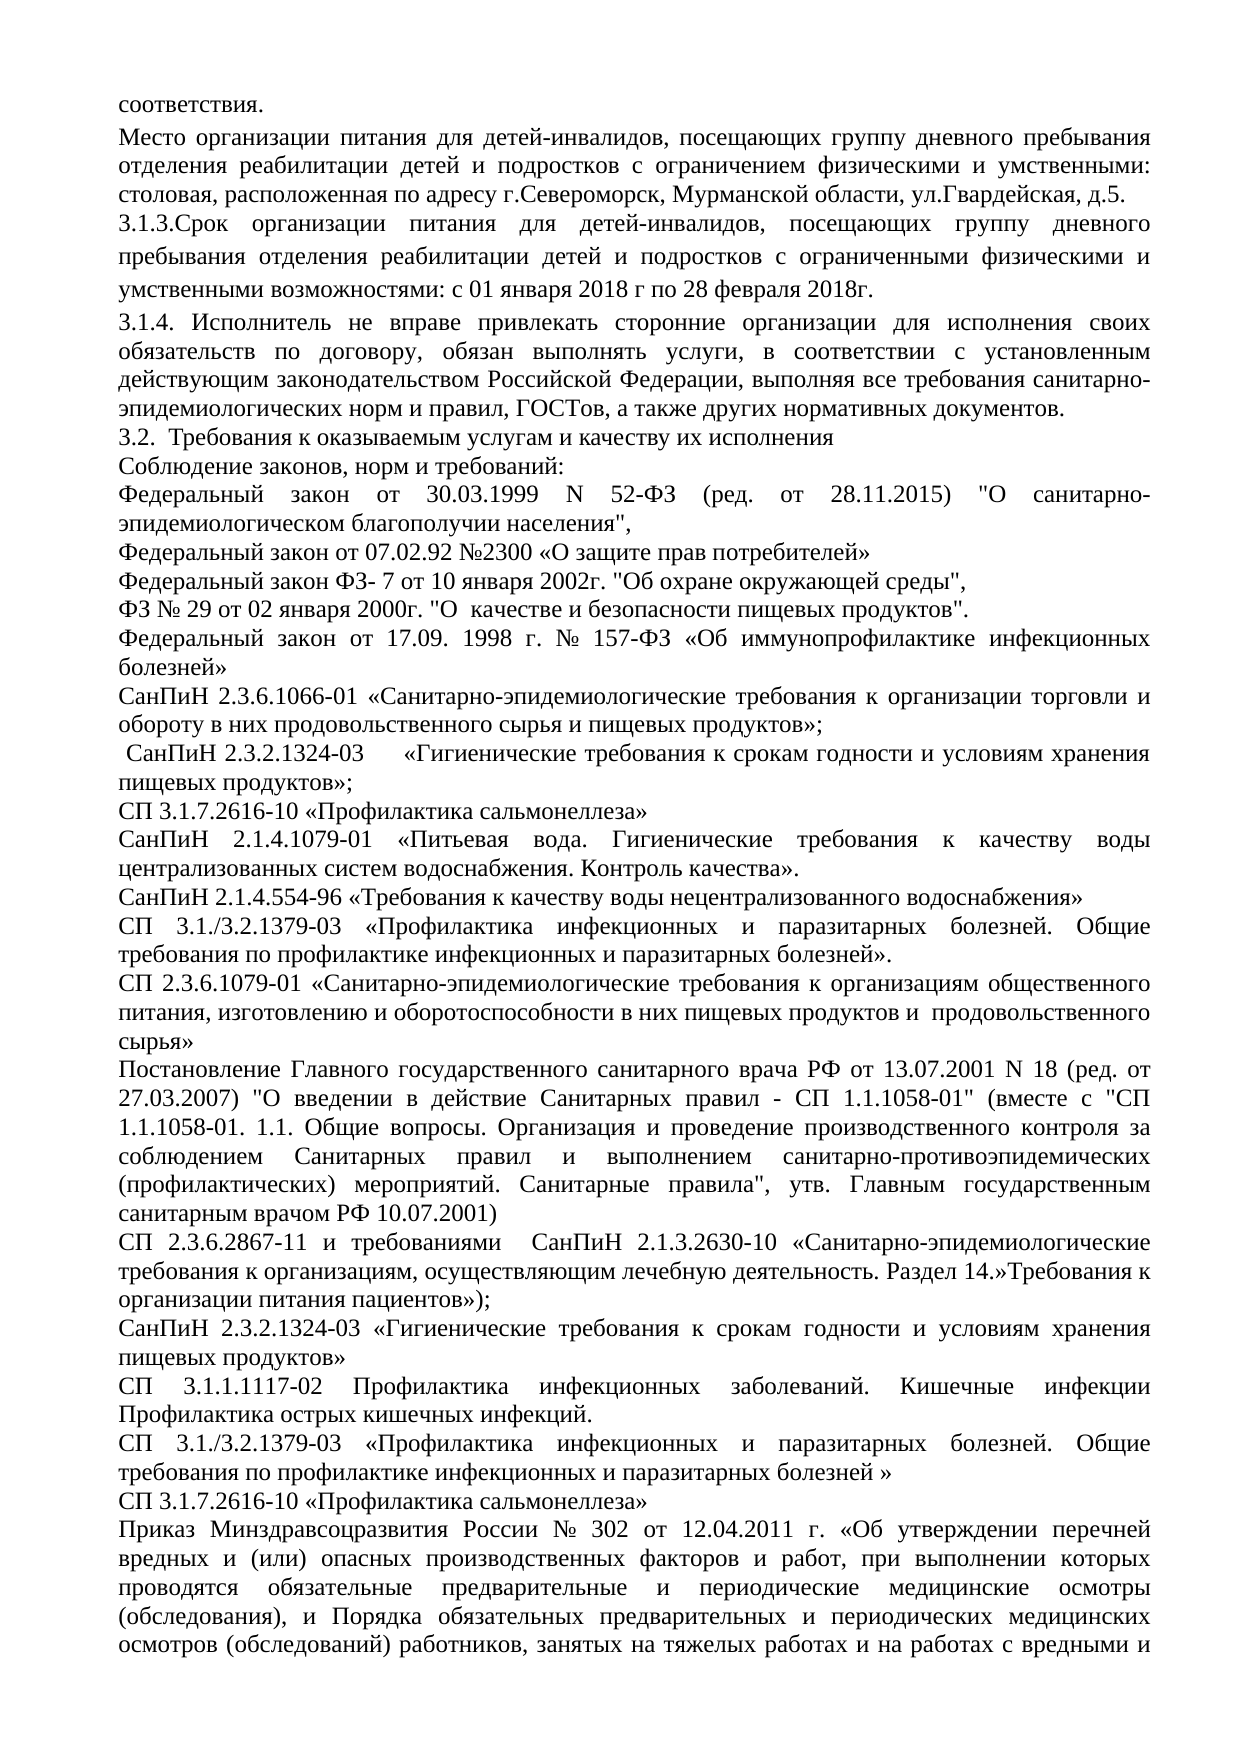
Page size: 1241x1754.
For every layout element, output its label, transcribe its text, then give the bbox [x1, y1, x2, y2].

text Федеральный закон от 07.02.92 №2300 «О защите прав потребителей» [118, 537, 1152, 566]
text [118, 1514, 1152, 1658]
text СанПиН 2.1.4.1079-01 «Питьевая вода. Гигиенические требования к качеству воды централизованных систем водоснабжения. Контроль качества». [118, 824, 1152, 882]
text Федеральный закон ФЗ- 7 от 10 января 2002г. "Об охране окружающей среды", [118, 566, 1152, 594]
text Постановление Главного государственного санитарного врача РФ от 13.07.2001 N 18 (ред. от 27.03.2007) "О введении в действие Санитарных правил - СП 1.1.1058-01" (вместе с "СП 1.1.1058-01. 1.1. Общие вопросы. Организация и проведение производственного контроля за соблюдением Санитарных правил и выполнением санитарно-противоэпидемических (профилактических) мероприятий. Санитарные правила", утв. Главным государственным санитарным врачом РФ 10.07.2001) [118, 1054, 1152, 1227]
text СП 3.1./3.2.1379-03 «Профилактика инфекционных и паразитарных болезней. Общие требования по профилактике инфекционных и паразитарных болезней». [118, 911, 1152, 968]
text СП 2.3.6.1079-01 «Санитарно-эпидемиологические требования к организациям общественного питания, изготовлению и оборотоспособности в них пищевых продуктов и продовольственного сырья» [118, 968, 1152, 1054]
text Место организации питания для детей-инвалидов, посещающих группу дневного пребывания отделения реабилитации детей и подростков с ограничением физическими и умственными: столовая, расположенная по адресу г.Североморск, Мурманской области, ул.Гвардейская, д.5. [118, 122, 1152, 208]
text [118, 89, 1152, 117]
text СанПиН 2.1.4.554-96 «Требования к качеству воды нецентрализованного водоснабжения» [118, 882, 1152, 911]
text СП 3.1.1.1117-02 Профилактика инфекционных заболеваний. Кишечные инфекции Профилактика острых кишечных инфекций. [118, 1371, 1152, 1428]
text 3.1.4. Исполнитель не вправе привлекать сторонние организации для исполнения своих обязательств по договору, обязан выполнять услуги, в соответствии с установленным действующим законодательством Российской Федерации, выполняя все требования санитарно-эпидемиологических норм и правил, ГОСТов, а также других нормативных документов. [118, 307, 1152, 422]
text Федеральный закон от 17.09. . № 157-ФЗ «Об иммунопрофилактике инфекционных болезней» [118, 623, 1152, 681]
text СанПиН 2.3.2.1324-03 «Гигиенические требования к срокам годности и условиям хранения пищевых продуктов» [118, 1313, 1152, 1371]
text 3.2. Требования к оказываемым услугам и качеству их исполнения [118, 422, 1152, 451]
text СП 2.3.6.2867-11 и требованиями СанПиН 2.1.3.2630-10 «Санитарно-эпидемиологические требования к организациям, осуществляющим лечебную деятельность. Раздел 14.»Требования к организации питания пациентов»); [118, 1227, 1152, 1313]
text Соблюдение законов, норм и требований: [118, 451, 1152, 479]
text СП 3.1.7.2616-10 «Профилактика сальмонеллеза» [118, 1486, 1152, 1514]
text СанПиН 2.3.2.1324-03 «Гигиенические требования к срокам годности и условиям хранения пищевых продуктов»; [118, 738, 1152, 796]
text СП 3.1.7.2616-10 «Профилактика сальмонеллеза» [118, 796, 1152, 824]
text СанПиН 2.3.6.1066-01 «Санитарно-эпидемиологические требования к организации торговли и обороту в них продовольственного сырья и пищевых продуктов»; [118, 681, 1152, 738]
text ФЗ № 29 от 02 января 2000г. "О качестве и безопасности пищевых продуктов". [118, 594, 1152, 623]
text СП 3.1./3.2.1379-03 «Профилактика инфекционных и паразитарных болезней. Общие требования по профилактике инфекционных и паразитарных болезней » [118, 1428, 1152, 1486]
text 3.1.3.Срок организации питания для детей-инвалидов, посещающих группу дневного пребывания отделения реабилитации детей и подростков с ограниченными физическими и умственными возможностями: с 01 января 2018 г по 28 февраля 2018г. [118, 208, 1152, 303]
text Федеральный закон от 30.03.1999 N 52-ФЗ (ред. от 28.11.2015) "О санитарно-эпидемиологическом благополучии населения", [118, 479, 1152, 537]
